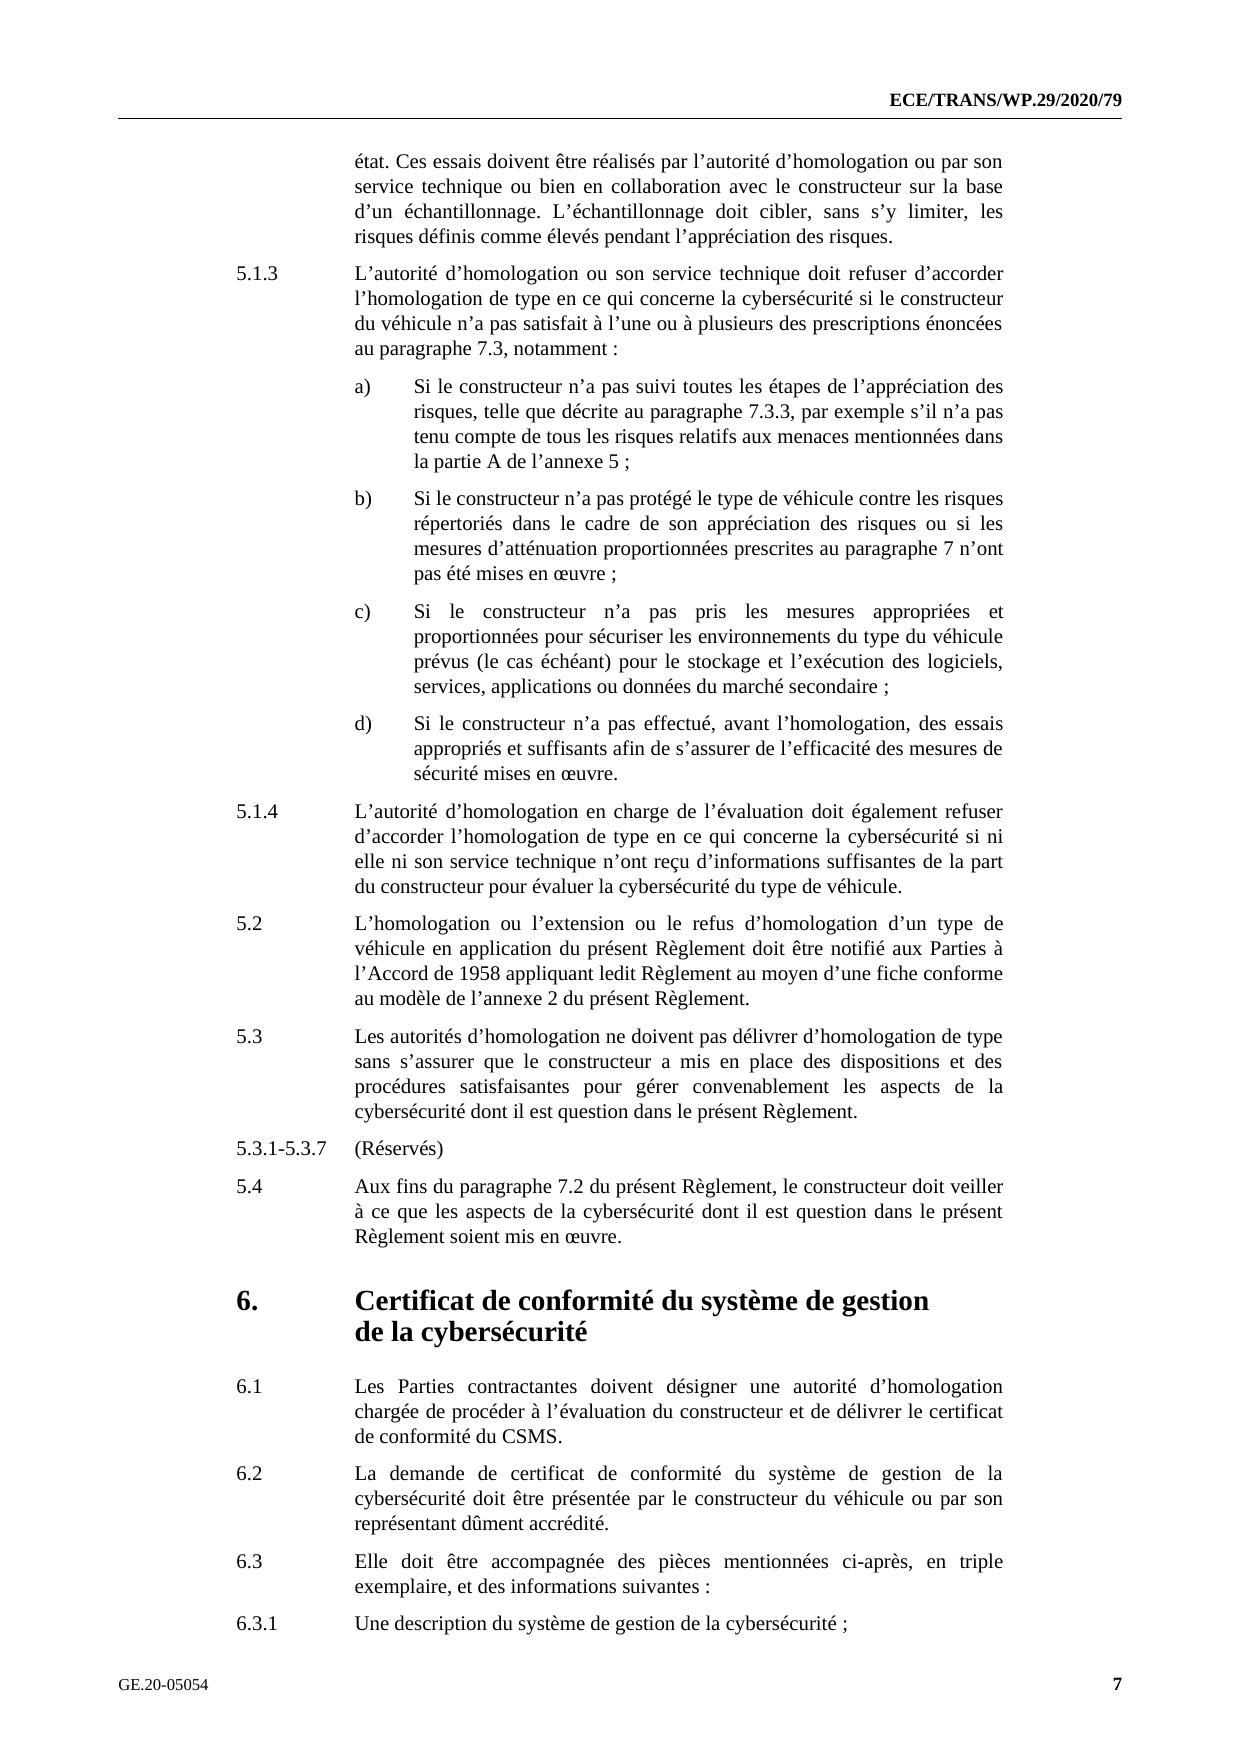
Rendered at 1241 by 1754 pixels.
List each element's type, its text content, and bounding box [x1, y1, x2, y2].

text 5.2 L’homologation ou l’extension ou le refus d’homologation d’un type de véhicule en application du présent Règlement doit être notifié aux Parties à l’Accord de 1958 appliquant ledit Règlement au moyen d’une fiche conforme au modèle de l’annexe 2 du présent Règlement. [236, 910, 1004, 1010]
text 5.3.1-5.3.7 (Réservés) [236, 1135, 1004, 1160]
text c) Si le constructeur n’a pas pris les mesures appropriées et proportionnées pour sécuriser les environnements du type du véhicule prévus (le cas échéant) pour le stockage et l’exécution des logiciels, services, applications ou données du marché secondaire ; [354, 598, 1004, 698]
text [236, 148, 1004, 248]
text 6. Certificat de conformité du système de gestion de la cybersécurité [236, 1285, 1004, 1348]
text 6.3.1 Une description du système de gestion de la cybersécurité ; [236, 1610, 1004, 1635]
text b) Si le constructeur n’a pas protégé le type de véhicule contre les risques répertoriés dans le cadre de son appréciation des risques ou si les mesures d’atténuation proportionnées prescrites au paragraphe 7 n’ont pas été mises en œuvre ; [354, 485, 1004, 585]
text a) Si le constructeur n’a pas suivi toutes les étapes de l’appréciation des risques, telle que décrite au paragraphe 7.3.3, par exemple s’il n’a pas tenu compte de tous les risques relatifs aux menaces mentionnées dans la partie A de l’annexe 5 ; [354, 373, 1004, 473]
text 5.1.4 L’autorité d’homologation en charge de l’évaluation doit également refuser d’accorder l’homologation de type en ce qui concerne la cybersécurité si ni elle ni son service technique n’ont reçu d’informations suffisantes de la part du constructeur pour évaluer la cybersécurité du type de véhicule. [236, 798, 1004, 898]
text 5.1.3 L’autorité d’homologation ou son service technique doit refuser d’accorder l’homologation de type en ce qui concerne la cybersécurité si le constructeur du véhicule n’a pas satisfait à l’une ou à plusieurs des prescriptions énoncées au paragraphe 7.3, notamment : [236, 260, 1004, 360]
text 5.3 Les autorités d’homologation ne doivent pas délivrer d’homologation de type sans s’assurer que le constructeur a mis en place des dispositions et des procédures satisfaisantes pour gérer convenablement les aspects de la cybersécurité dont il est question dans le présent Règlement. [236, 1023, 1004, 1123]
text 5.4 Aux fins du paragraphe 7.2 du présent Règlement, le constructeur doit veiller à ce que les aspects de la cybersécurité dont il est question dans le présent Règlement soient mis en œuvre. [236, 1173, 1004, 1248]
text d) Si le constructeur n’a pas effectué, avant l’homologation, des essais appropriés et suffisants afin de s’assurer de l’efficacité des mesures de sécurité mises en œuvre. [354, 710, 1004, 785]
text 6.1 Les Parties contractantes doivent désigner une autorité d’homologation chargée de procéder à l’évaluation du constructeur et de délivrer le certificat de conformité du CSMS. [236, 1373, 1004, 1448]
text 6.3 Elle doit être accompagnée des pièces mentionnées ci-après, en triple exemplaire, et des informations suivantes : [236, 1548, 1004, 1598]
text 6.2 La demande de certificat de conformité du système de gestion de la cybersécurité doit être présentée par le constructeur du véhicule ou par son représentant dûment accrédité. [236, 1460, 1004, 1535]
